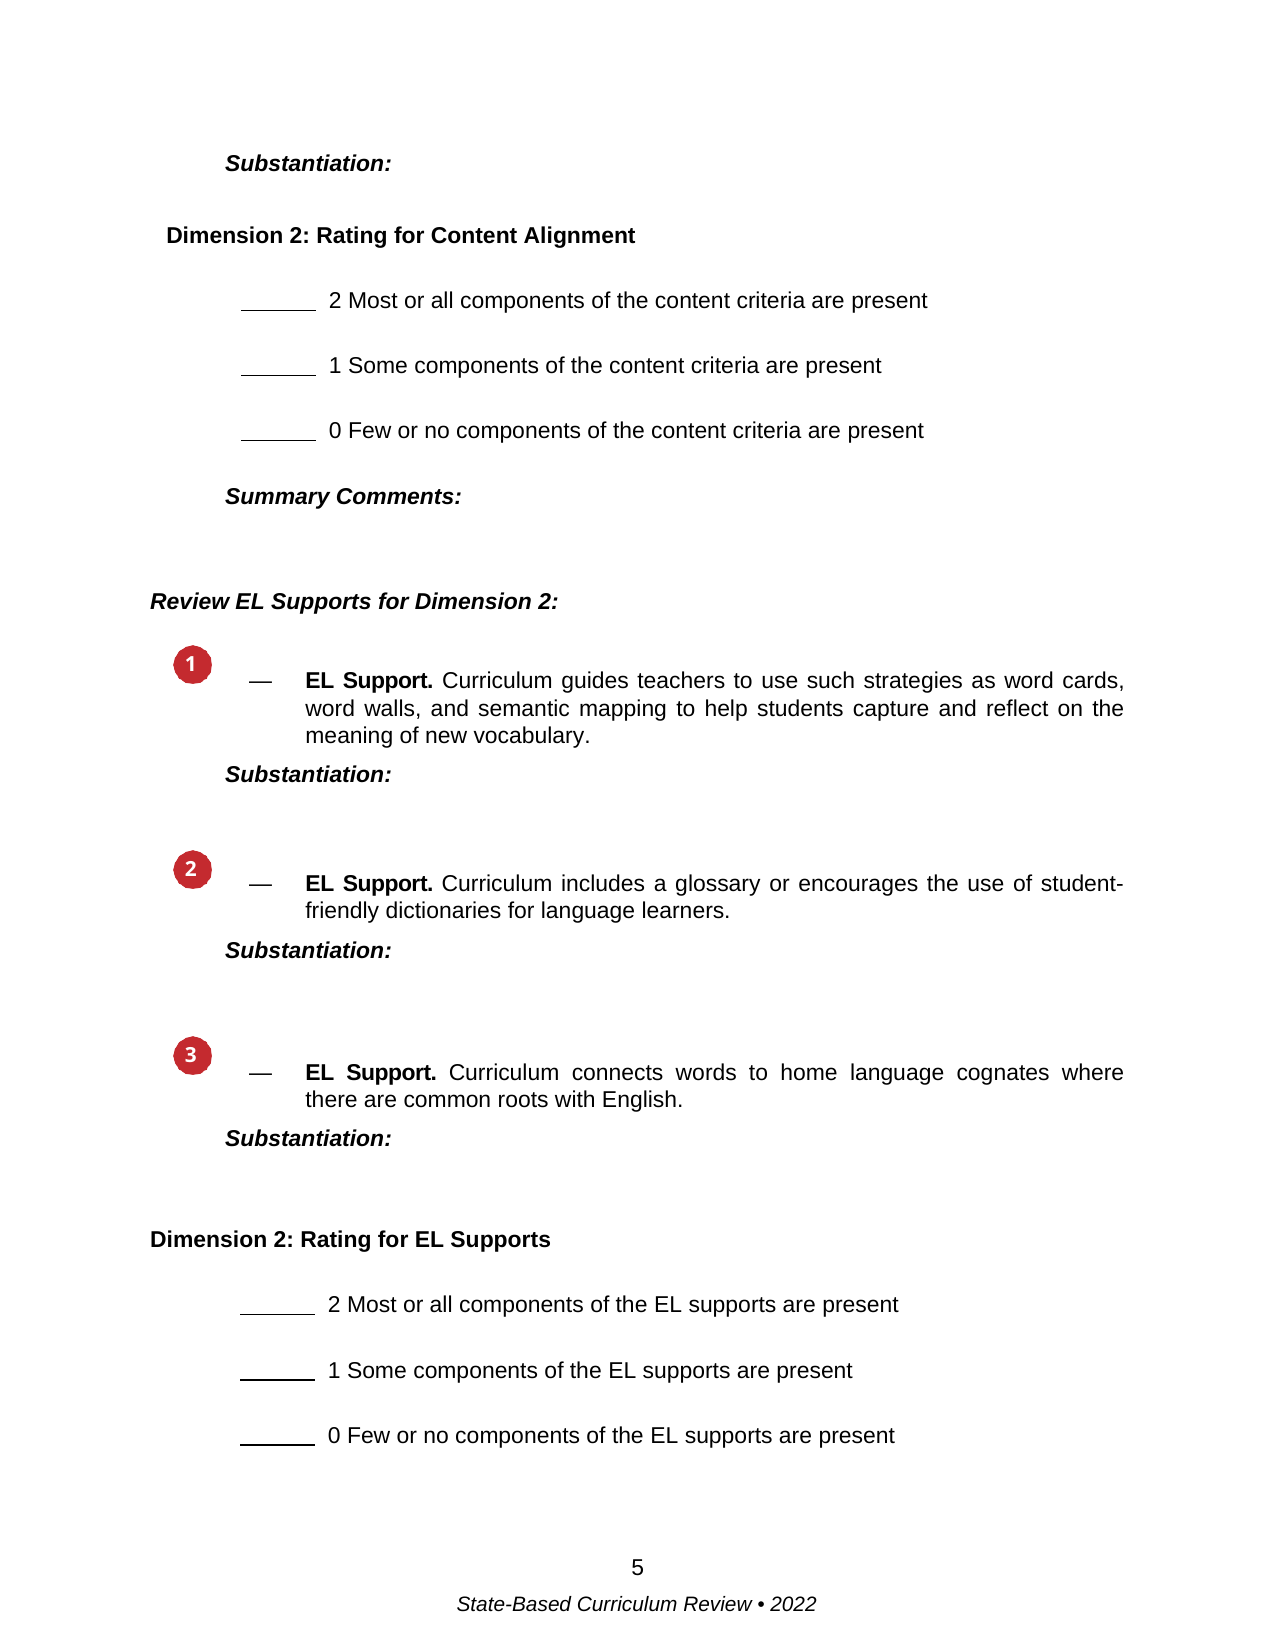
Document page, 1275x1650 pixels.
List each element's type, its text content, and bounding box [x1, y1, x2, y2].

list EL Support. Curriculum guides teachers to use such strategies as word cards, word walls, and semantic mapping to help students capture and reflect on the meaning of new vocabulary. [249, 667, 1125, 748]
text 2 Most or all components of the content criteria are present [241, 287, 1125, 313]
text Dimension 2: Rating for Content Alignment [166, 222, 1125, 248]
list EL Support. Curriculum includes a glossary or encourages the use of student-friendly dictionaries for language learners. [249, 870, 1125, 923]
text 1 Some components of the content criteria are present [241, 352, 1125, 379]
text Substantiation: [150, 937, 1125, 963]
list EL Support. Curriculum connects words to home language cognates where there are common roots with English. [249, 1059, 1125, 1112]
text 2 Most or all components of the EL supports are present [240, 1291, 1125, 1318]
text 1 Some components of the EL supports are present [240, 1357, 1125, 1383]
text 0 Few or no components of the content criteria are present [241, 417, 1125, 444]
text Dimension 2: Rating for EL Supports [150, 1226, 1125, 1253]
text Substantiation: [150, 150, 1125, 176]
text Summary Comments: [150, 483, 1125, 509]
picture [173, 645, 212, 684]
picture [173, 1036, 212, 1075]
text Substantiation: [150, 761, 1125, 788]
text 0 Few or no components of the EL supports are present [240, 1422, 1125, 1448]
text Review EL Supports for Dimension 2: [150, 588, 1125, 614]
text Substantiation: [150, 1125, 1125, 1152]
picture [173, 850, 212, 889]
